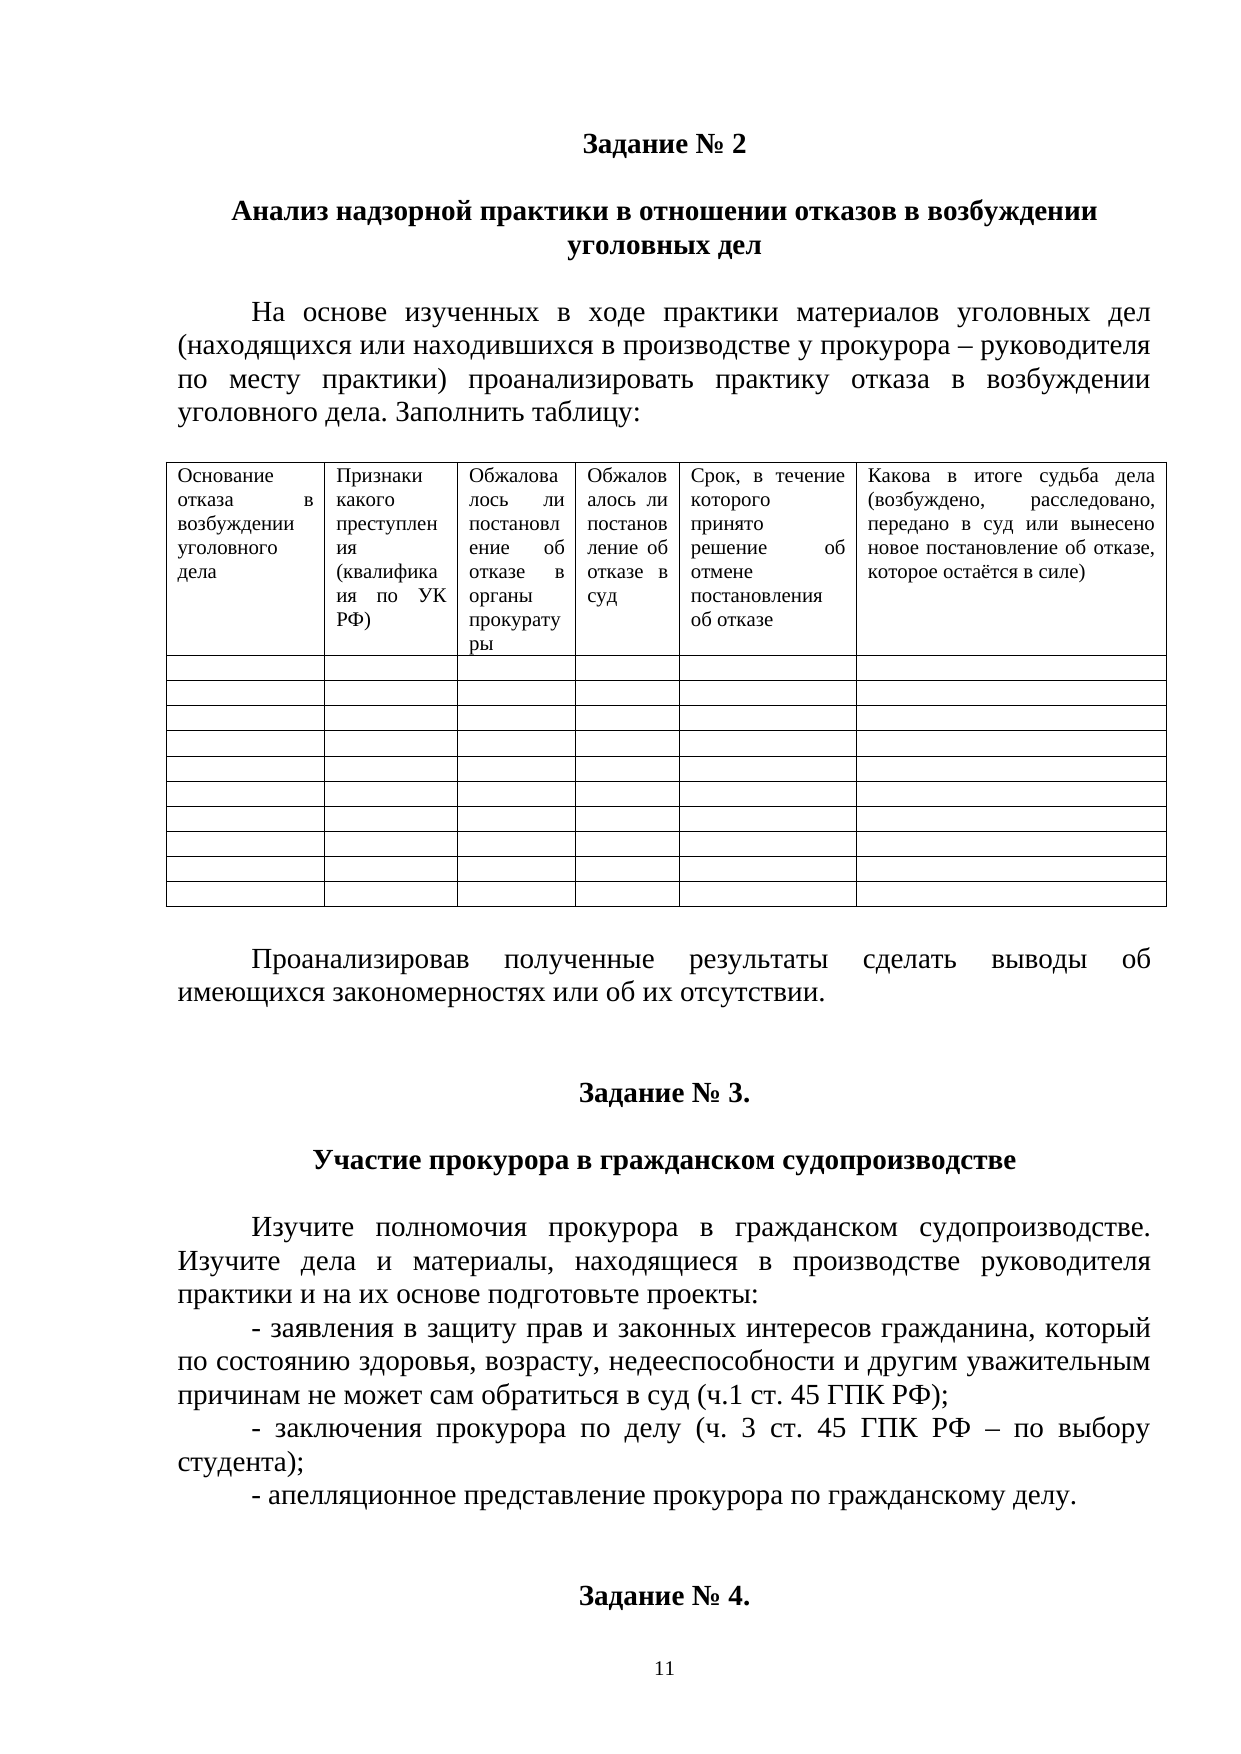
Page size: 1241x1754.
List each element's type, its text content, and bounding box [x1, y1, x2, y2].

table_cell [458, 757, 575, 781]
table_header Основание отказа в возбуждении уголовного дела [167, 463, 324, 655]
table_cell [458, 882, 575, 906]
table_cell [680, 782, 856, 806]
table_cell [576, 757, 679, 781]
text Проанализировав полученные результаты сделать выводы об имеющихся закономерностях или об их отсутствии. [177, 941, 1152, 1008]
table_cell [857, 882, 1166, 906]
table_cell [458, 857, 575, 881]
table_cell [325, 706, 457, 730]
table_cell [325, 832, 457, 856]
table_cell [576, 832, 679, 856]
table_header Обжаловалось ли постановление об отказе в органы прокуратуры [458, 463, 575, 655]
table_cell [680, 832, 856, 856]
table_cell [680, 882, 856, 906]
table_cell [167, 681, 324, 705]
table_cell [576, 681, 679, 705]
table_cell [680, 706, 856, 730]
table_cell [576, 656, 679, 680]
table_cell [576, 857, 679, 881]
table_cell [325, 681, 457, 705]
table_cell [857, 807, 1166, 831]
table_cell [857, 731, 1166, 756]
table_cell [458, 656, 575, 680]
table_cell [167, 832, 324, 856]
table_cell [680, 807, 856, 831]
table_cell [167, 731, 324, 756]
table_cell [857, 782, 1166, 806]
table_cell [167, 882, 324, 906]
text - заявления в защиту прав и законных интересов гражданина, который по состоянию здоровья, возрасту, недееспособности и другим уважительным причинам не может сам обратиться в суд (ч.1 ст. 45 ГПК РФ); [177, 1310, 1152, 1410]
table_cell [458, 832, 575, 856]
table_header Срок, в течение которого принято решение об отмене постановления об отказе [680, 463, 856, 655]
table_cell [857, 681, 1166, 705]
table_cell [857, 757, 1166, 781]
table_cell [680, 656, 856, 680]
table_cell [680, 857, 856, 881]
table_cell [458, 731, 575, 756]
table_cell [325, 731, 457, 756]
table_cell [458, 681, 575, 705]
table_cell [576, 706, 679, 730]
table_cell [167, 857, 324, 881]
table_cell [576, 731, 679, 756]
table_header Обжаловалось ли постановление об отказе в суд [576, 463, 679, 655]
table_cell [458, 782, 575, 806]
text - апелляционное представление прокурора по гражданскому делу. [177, 1477, 1152, 1511]
table_cell [325, 656, 457, 680]
table_cell [680, 731, 856, 756]
table_cell [857, 857, 1166, 881]
text Задание № 4. [177, 1578, 1152, 1612]
table_cell [325, 757, 457, 781]
table_cell [857, 832, 1166, 856]
table_header Признаки какого преступления (квалификаия по УК РФ) [325, 463, 457, 655]
table_cell [167, 656, 324, 680]
table_cell [325, 857, 457, 881]
text Изучите полномочия прокурора в гражданском судопроизводстве. Изучите дела и материалы, находящиеся в производстве руководителя практики и на их основе подготовьте проекты: [177, 1209, 1152, 1310]
table_header Какова в итоге судьба дела (возбуждено, расследовано, передано в суд или вынесено новое постановление об отказе, которое остаётся в силе) [857, 463, 1166, 655]
text - заключения прокурора по делу (ч. 3 ст. 45 ГПК РФ – по выбору студента); [177, 1410, 1152, 1477]
table_cell [167, 706, 324, 730]
table_cell [576, 882, 679, 906]
table_cell [325, 782, 457, 806]
table_cell [458, 706, 575, 730]
text Участие прокурора в гражданском судопроизводстве [177, 1142, 1152, 1176]
table_cell [576, 782, 679, 806]
text Задание № 2 [177, 126, 1152, 160]
table_cell [167, 757, 324, 781]
table_cell [458, 807, 575, 831]
text Анализ надзорной практики в отношении отказов в возбуждении уголовных дел [177, 193, 1152, 260]
table_cell [325, 807, 457, 831]
table_cell [325, 882, 457, 906]
table_cell [167, 807, 324, 831]
text Задание № 3. [177, 1075, 1152, 1108]
table_cell [680, 757, 856, 781]
table_cell [680, 681, 856, 705]
table_cell [576, 807, 679, 831]
text На основе изученных в ходе практики материалов уголовных дел (находящихся или находившихся в производстве у прокурора – руководителя по месту практики) проанализировать практику отказа в возбуждении уголовного дела. Заполнить таблицу: [177, 294, 1152, 428]
table_cell [167, 782, 324, 806]
table_cell [857, 656, 1166, 680]
table_cell [857, 706, 1166, 730]
